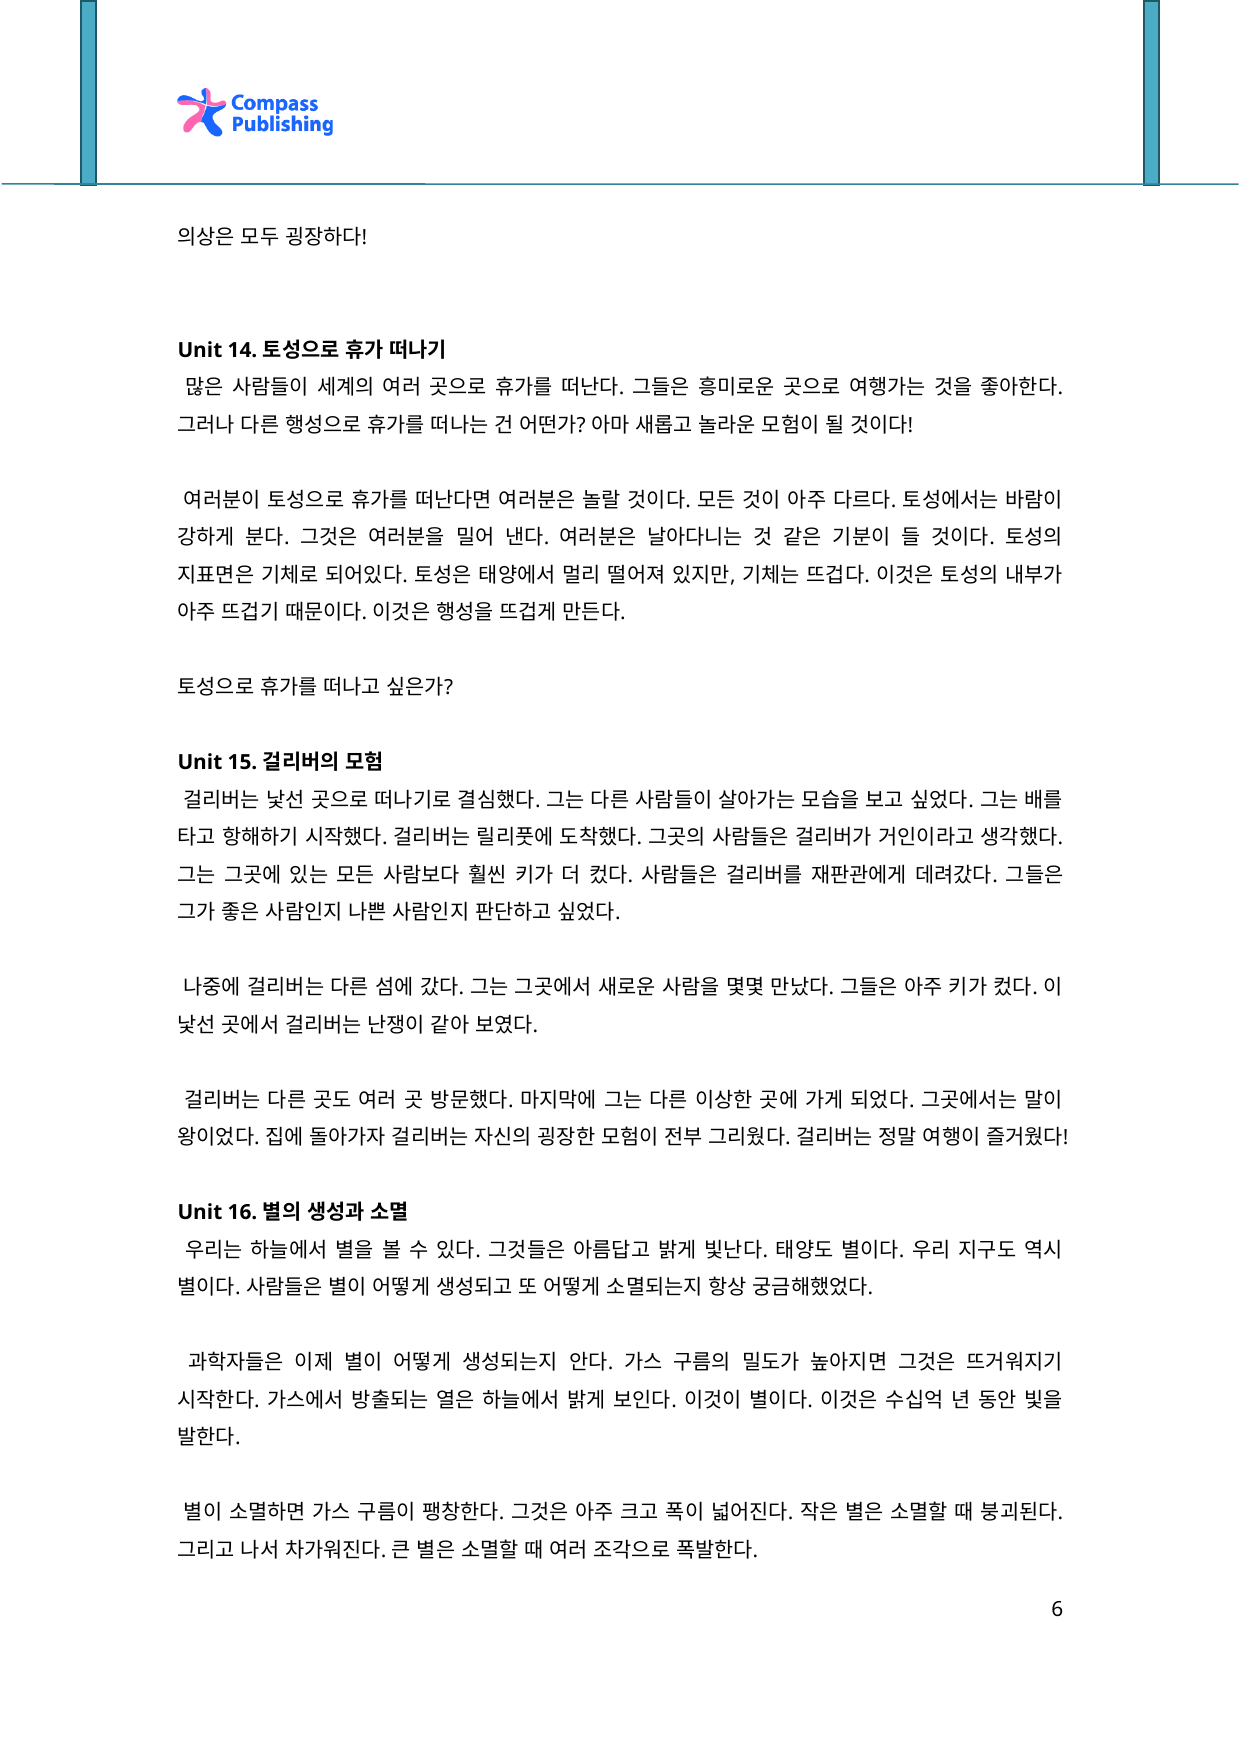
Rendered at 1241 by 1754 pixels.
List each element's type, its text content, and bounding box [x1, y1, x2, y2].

text 토성으로 휴가를 떠나고 싶은가? [177, 667, 1063, 704]
text 우리는 하늘에서 별을 볼 수 있다. 그것들은 아름답고 밝게 빛난다. 태양도 별이다. 우리 지구도 역시 별이다. 사람들은 별이 어떻게 생성되고 또 어떻게 소멸되는지 항상 궁금해했었다. [177, 1229, 1063, 1304]
text 많은 사람들이 세계의 여러 곳으로 휴가를 떠난다. 그들은 흥미로운 곳으로 여행가는 것을 좋아한다. 그러나 다른 행성으로 휴가를 떠나는 건 어떤가? 아마 새롭고 놀라운 모험이 될 것이다! [177, 367, 1063, 442]
text 별이 소멸하면 가스 구름이 팽창한다. 그것은 아주 크고 폭이 넓어진다. 작은 별은 소멸할 때 붕괴된다. 그리고 나서 차가워진다. 큰 별은 소멸할 때 여러 조각으로 폭발한다. [177, 1492, 1063, 1567]
picture [177, 88, 333, 137]
text 걸리버는 다른 곳도 여러 곳 방문했다. 마지막에 그는 다른 이상한 곳에 가게 되었다. 그곳에서는 말이 왕이었다. 집에 돌아가자 걸리버는 자신의 굉장한 모험이 전부 그리웠다. 걸리버는 정말 여행이 즐거웠다! [177, 1079, 1063, 1154]
text 나중에 걸리버는 다른 섬에 갔다. 그는 그곳에서 새로운 사람을 몇몇 만났다. 그들은 아주 키가 컸다. 이 낯선 곳에서 걸리버는 난쟁이 같아 보였다. [177, 967, 1063, 1042]
text 여러분이 토성으로 휴가를 떠난다면 여러분은 놀랄 것이다. 모든 것이 아주 다르다. 토성에서는 바람이 강하게 분다. 그것은 여러분을 밀어 낸다. 여러분은 날아다니는 것 같은 기분이 들 것이다. 토성의 지표면은 기체로 되어있다. 토성은 태양에서 멀리 떨어져 있지만, 기체는 뜨겁다. 이것은 토성의 내부가 아주 뜨겁기 때문이다. 이것은 행성을 뜨겁게 만든다. [177, 479, 1063, 629]
text Unit 14. 토성으로 휴가 떠나기 [177, 329, 1063, 367]
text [177, 217, 1063, 254]
text Unit 15. 걸리버의 모험 [177, 742, 1063, 779]
text 과학자들은 이제 별이 어떻게 생성되는지 안다. 가스 구름의 밀도가 높아지면 그것은 뜨거워지기 시작한다. 가스에서 방출되는 열은 하늘에서 밝게 보인다. 이것이 별이다. 이것은 수십억 년 동안 빛을 발한다. [177, 1342, 1063, 1454]
text 걸리버는 낯선 곳으로 떠나기로 결심했다. 그는 다른 사람들이 살아가는 모습을 보고 싶었다. 그는 배를 타고 항해하기 시작했다. 걸리버는 릴리풋에 도착했다. 그곳의 사람들은 걸리버가 거인이라고 생각했다. 그는 그곳에 있는 모든 사람보다 훨씬 키가 더 컸다. 사람들은 걸리버를 재판관에게 데려갔다. 그들은 그가 좋은 사람인지 나쁜 사람인지 판단하고 싶었다. [177, 779, 1063, 929]
text Unit 16. 별의 생성과 소멸 [177, 1192, 1063, 1229]
